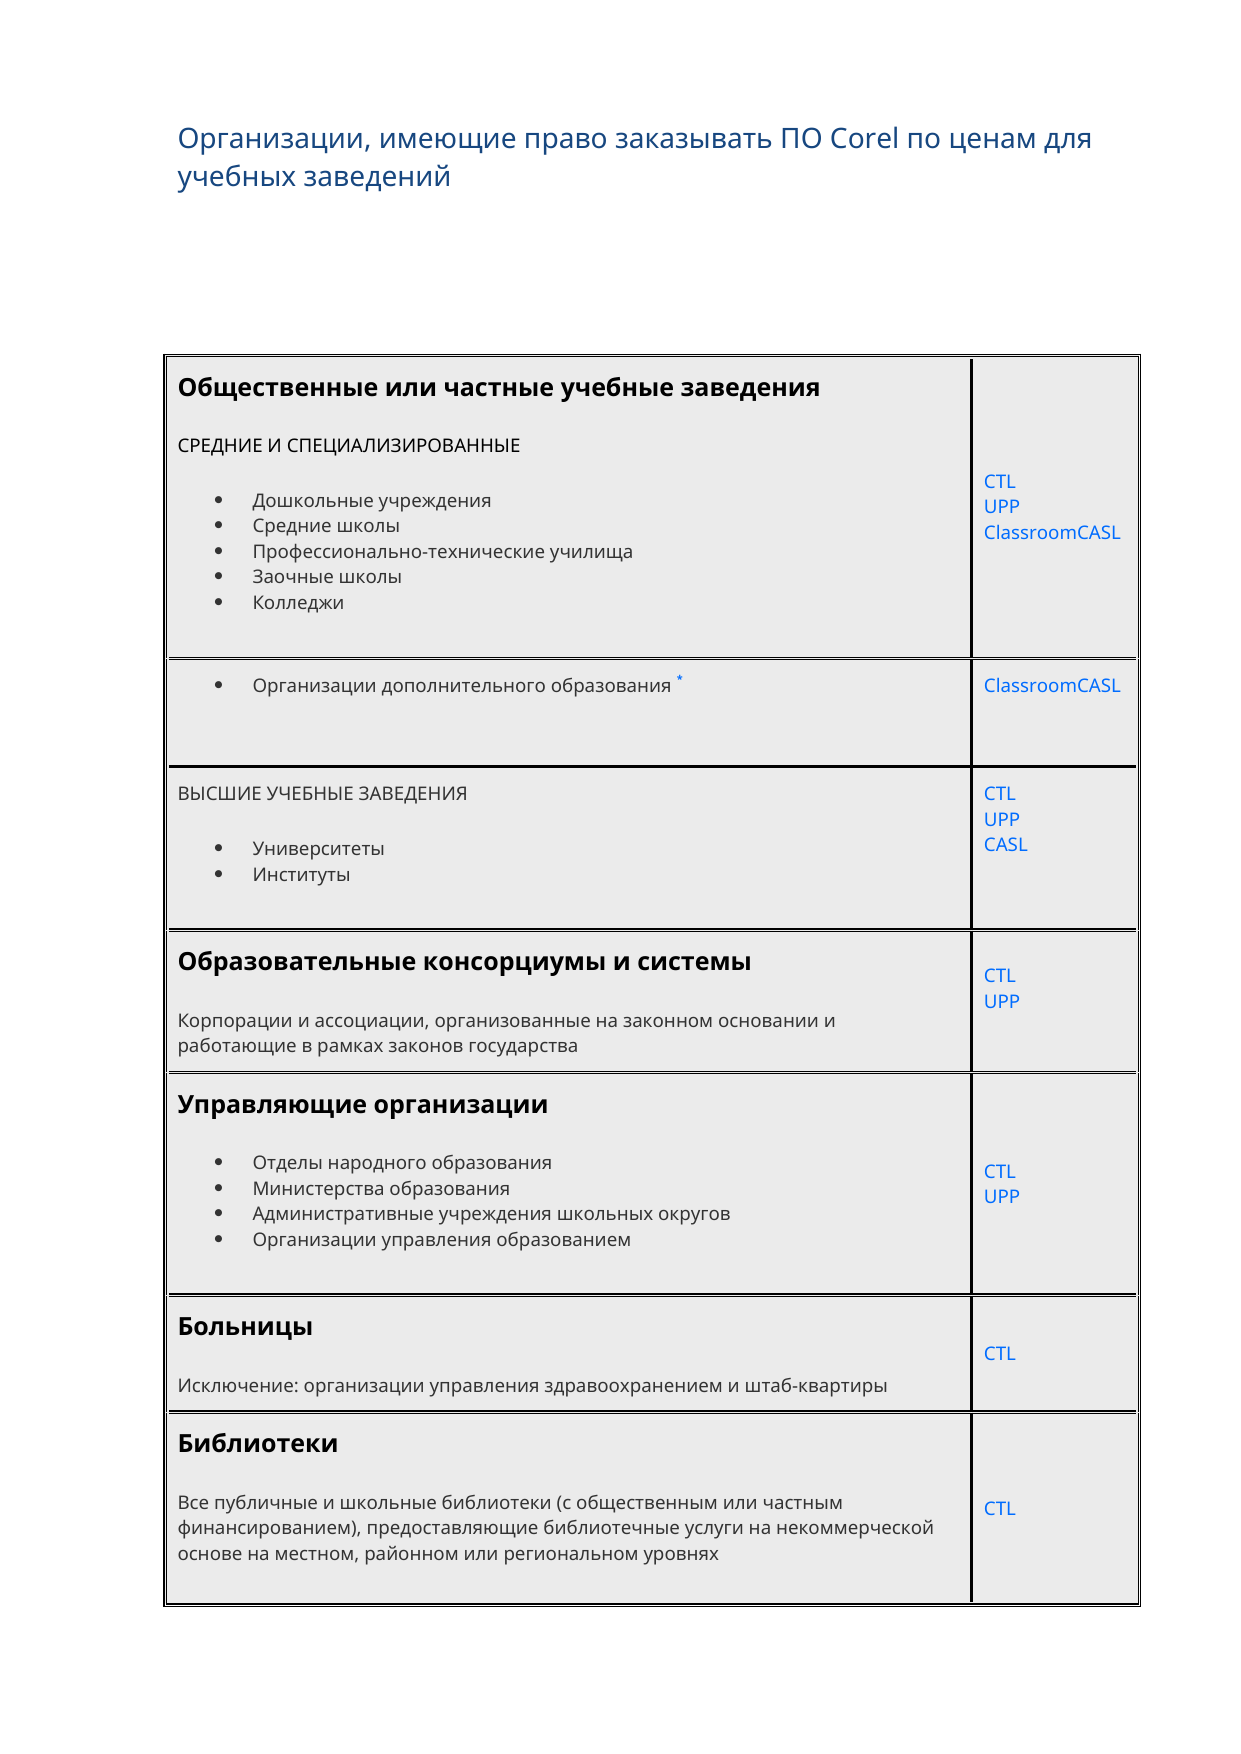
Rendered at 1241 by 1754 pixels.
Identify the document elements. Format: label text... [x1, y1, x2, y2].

table_cell Библиотеки Все публичные и школьные библиотеки (с общественным или частным финансированием), предоставляющие библиотечные услуги на некоммерческой основе на местном, районном или региональном уровнях [167, 1410, 971, 1603]
table_cell ClassroomCASL [973, 656, 1138, 765]
table_cell CTL UPP CASL [973, 765, 1138, 928]
table_cell CTL UPP [973, 928, 1138, 1071]
table_header Общественные или частные учебные заведения СРЕДНИЕ И СПЕЦИАЛИЗИРОВАННЫЕ Дошкольные учреждения Средние школы Профессионально-технические училища Заочные школы Колледжи [167, 357, 971, 656]
table_cell Образовательные консорциумы и системы Корпорации и ассоциации, организованные на законном основании и работающие в рамках законов государства [167, 928, 970, 1071]
text Организации, имеющие право заказывать ПО Corel по ценам для учебных заведений [177, 118, 1152, 195]
table_header CTL UPP ClassroomCASL [971, 357, 1138, 656]
table_cell Управляющие организации Отделы народного образования Министерства образования Административные учреждения школьных округов Организации управления образованием [165, 1071, 971, 1293]
table_cell CTL UPP [971, 1071, 1139, 1293]
table_cell Больницы Исключение: организации управления здравоохранением и штаб-квартиры [167, 1293, 970, 1410]
table_cell Организации дополнительного образования * [167, 656, 970, 765]
table_cell CTL [971, 1410, 1138, 1603]
table_cell CTL [973, 1293, 1138, 1410]
table_cell ВЫСШИЕ УЧЕБНЫЕ ЗАВЕДЕНИЯ Университеты Институты [167, 765, 970, 928]
